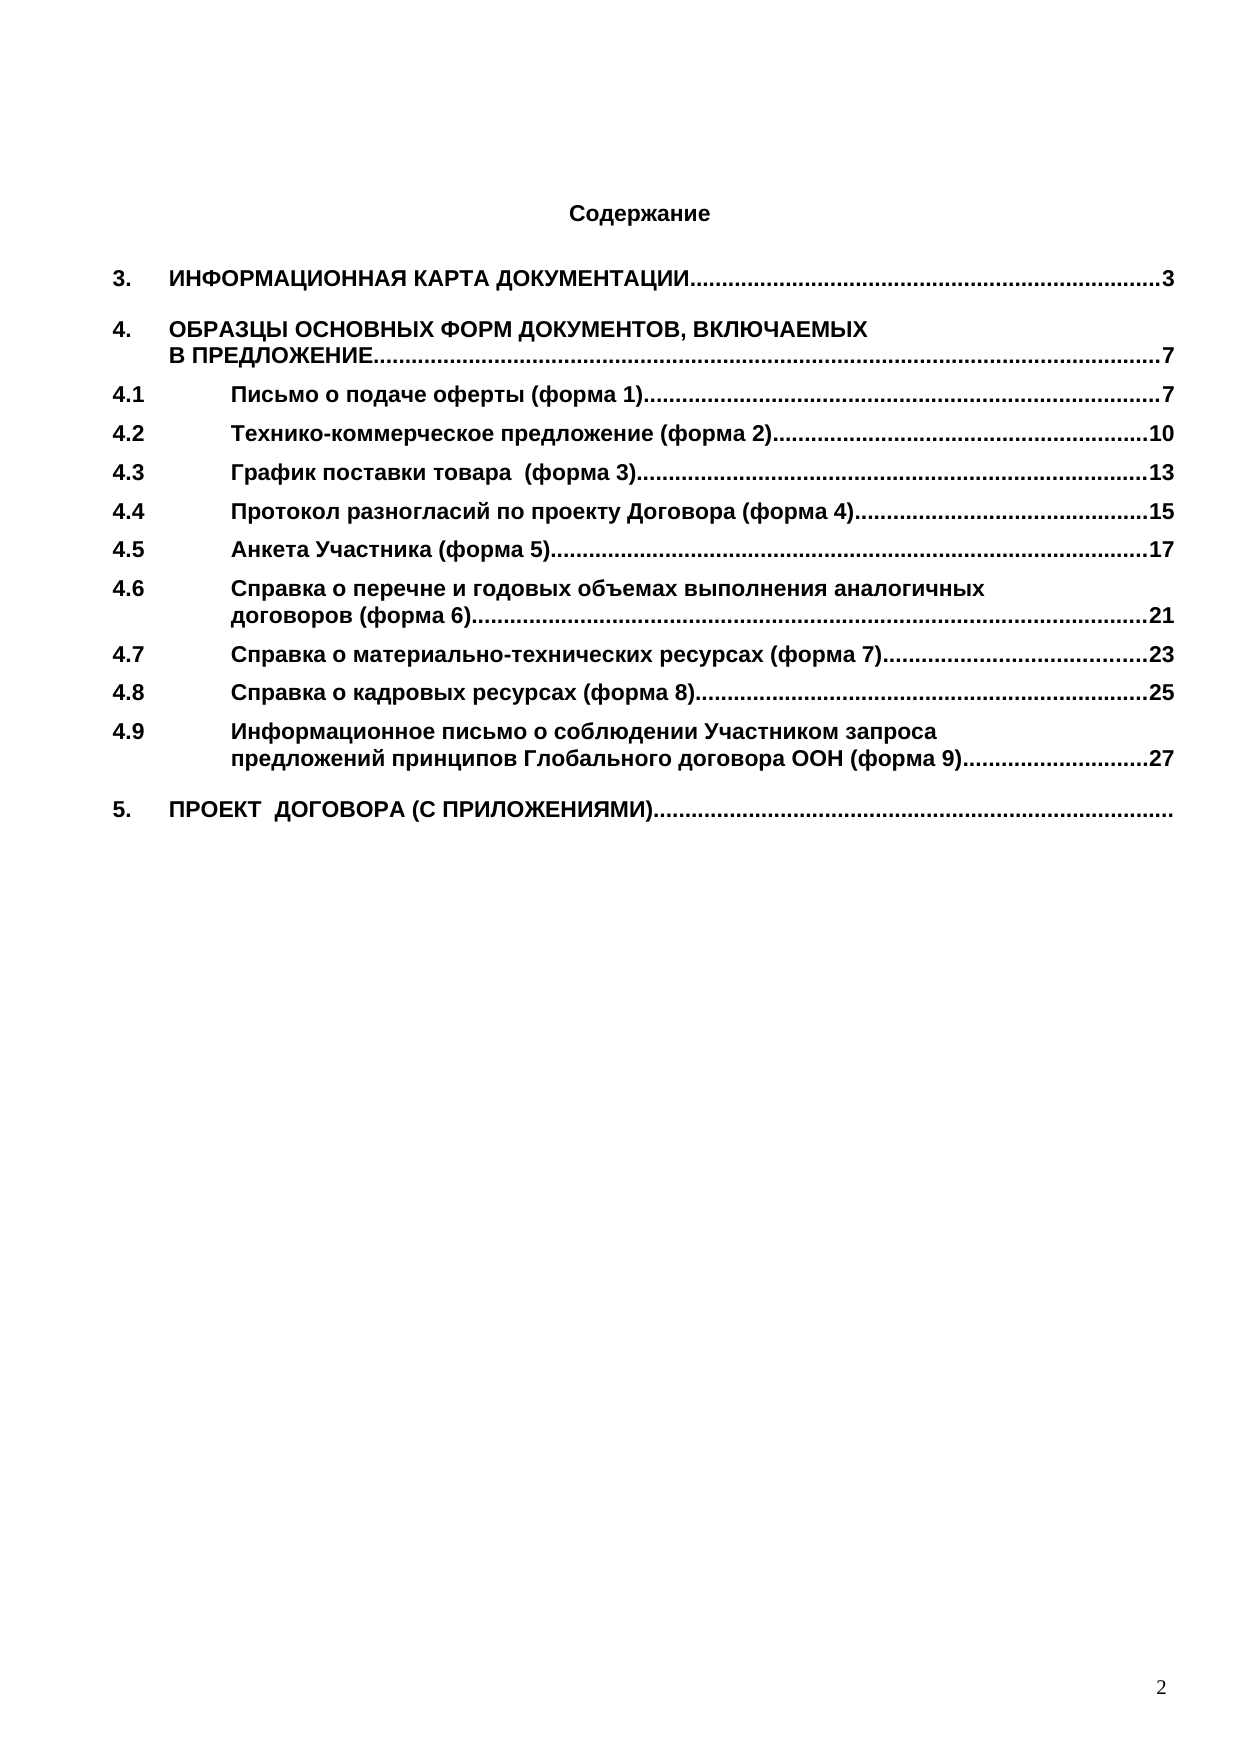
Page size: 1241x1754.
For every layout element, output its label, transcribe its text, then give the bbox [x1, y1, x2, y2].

text 4.3 График поставки товара (форма 3) 13 [112, 459, 1048, 485]
text 4.1 Письмо о подаче оферты (форма 1) 7 [112, 381, 1048, 407]
text 4.5 Анкета Участника (форма 5) 17 [112, 536, 1048, 563]
text 4. Образцы основных форм документов, включаемых в Предложение 7 [112, 316, 1048, 368]
text 4.7 Справка о материально-технических ресурсах (форма 7) 23 [112, 641, 1048, 667]
text 5. ПРОЕКТ ДОГОВОРА (с приложениями) [112, 796, 1048, 822]
text 4.6 Справка о перечне и годовых объемах выполнения аналогичных договоров (форма 6) 21 [112, 575, 1048, 628]
text 4.8 Справка о кадровых ресурсах (форма 8) 25 [112, 679, 1048, 706]
text 4.9 Информационное письмо о соблюдении Участником запроса предложений принципов Глобального договора ООН (форма 9) 27 [112, 718, 1048, 771]
text 4.2 Технико-коммерческое предложение (форма 2) 10 [112, 420, 1048, 446]
text Содержание [112, 200, 1167, 226]
text 3. Информационная карта документации 3 [112, 264, 1048, 291]
text 4.4 Протокол разногласий по проекту Договора (форма 4) 15 [112, 498, 1048, 524]
